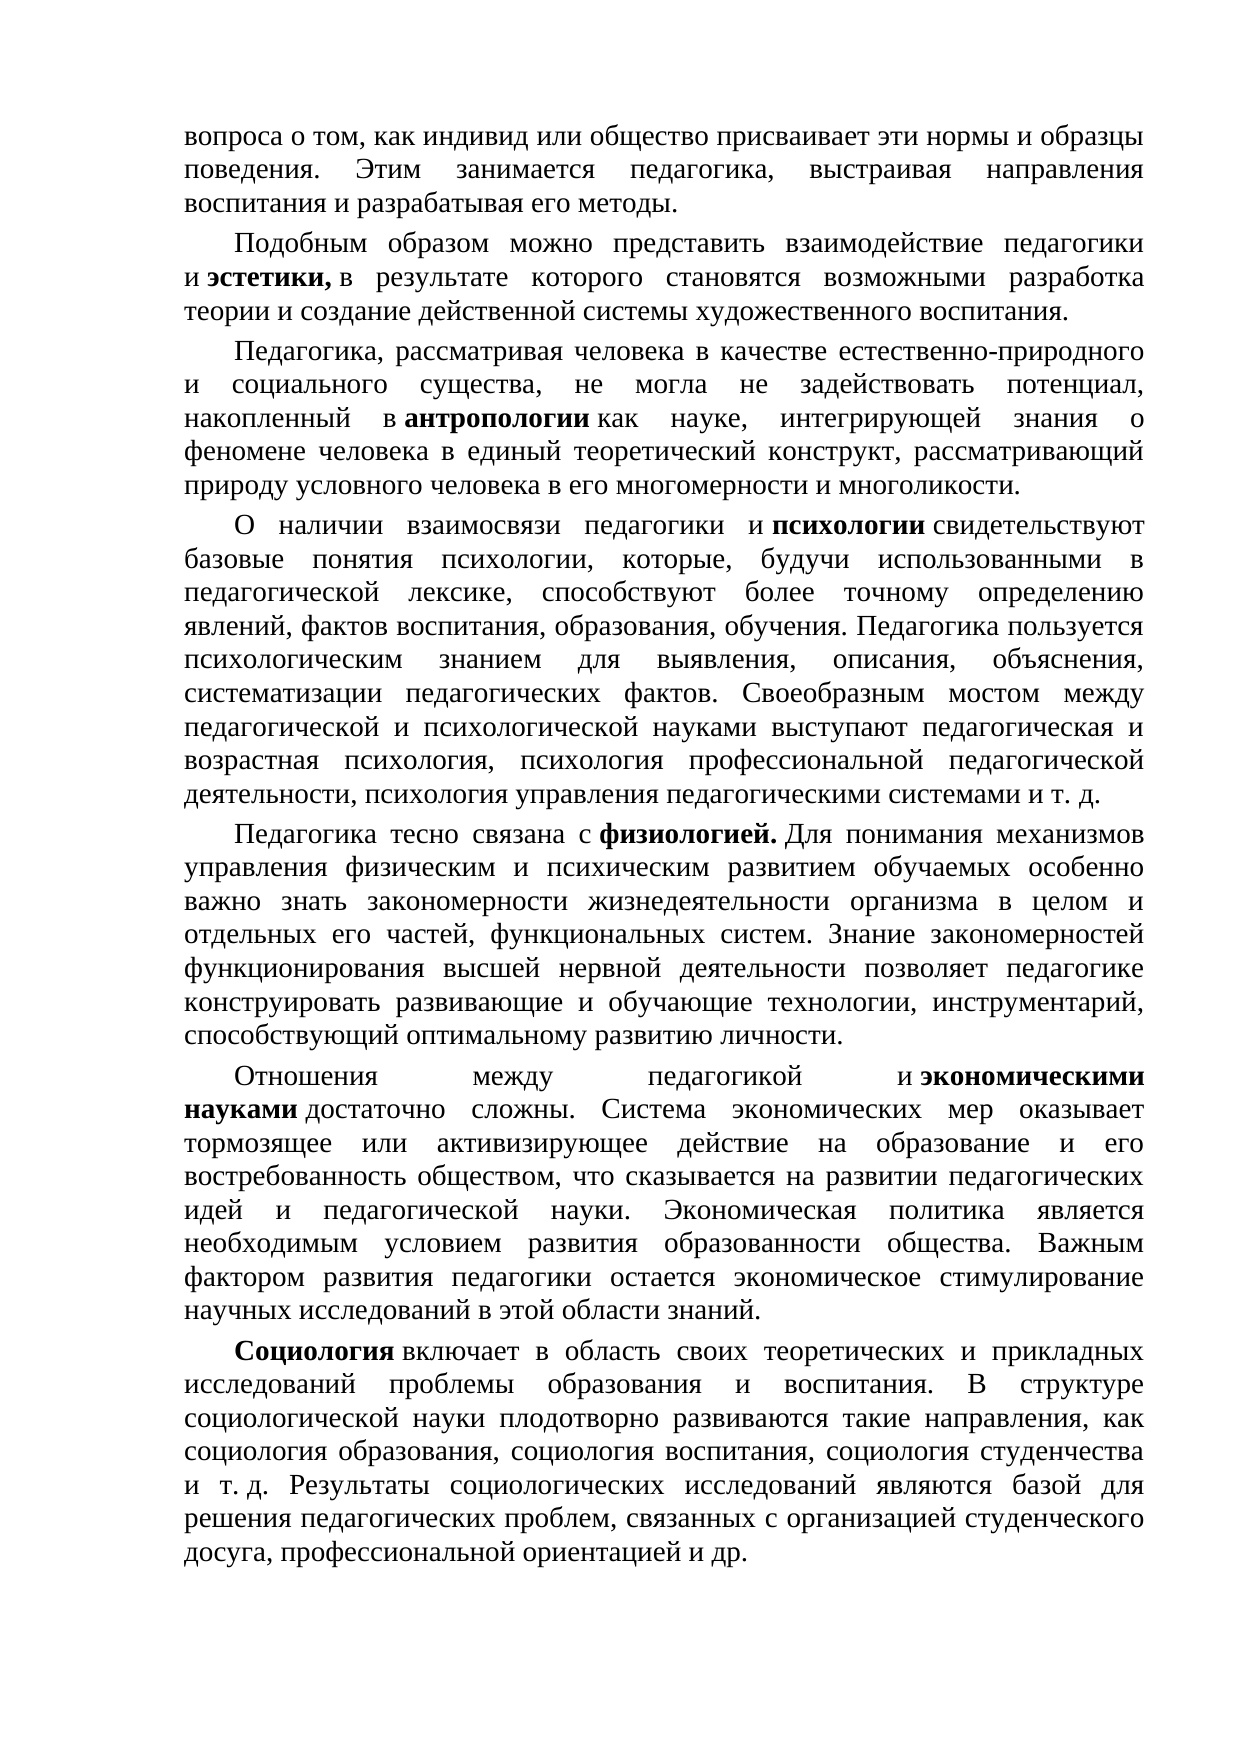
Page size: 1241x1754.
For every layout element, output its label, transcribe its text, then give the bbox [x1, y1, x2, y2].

text Подобным образом можно представить взаимодействие педагогики и эстетики, в результате которого становятся возможными разработка теории и создание действенной системы художественного воспитания. [184, 226, 1145, 326]
text О наличии взаимосвязи педагогики и психологии свидетельствуют базовые понятия психологии, которые, будучи использованными в педагогической лексике, способствуют более точному определению явлений, фактов воспитания, образования, обучения. Педагогика пользуется психологическим знанием для выявления, описания, объяснения, систематизации педагогических фактов. Своеобразным мостом между педагогической и психологической науками выступают педагогическая и возрастная психология, психология профессиональной педагогической деятельности, психология управления педагогическими системами и т. д. [184, 507, 1145, 809]
text Социология включает в область своих теоретических и прикладных исследований проблемы образования и воспитания. В структуре социологической науки плодотворно развиваются такие направления, как социология образования, социология воспитания, социология студенчества и т. д. Результаты социологических исследований являются базой для решения педагогических проблем, связанных с организацией студенческого досуга, профессиональной ориентацией и др. [184, 1333, 1145, 1567]
text Отношения между педагогикой и экономическими науками достаточно сложны. Система экономических мер оказывает тормозящее или активизирующее действие на образование и его востребованность обществом, что сказывается на развитии педагогических идей и педагогической науки. Экономическая политика является необходимым условием развития образованности общества. Важным фактором развития педагогики остается экономическое стимулирование научных исследований в этой области знаний. [184, 1058, 1145, 1326]
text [184, 118, 1145, 219]
text Педагогика тесно связана с физиологией. Для понимания механизмов управления физическим и психическим развитием обучаемых особенно важно знать закономерности жизнедеятельности организма в целом и отдельных его частей, функциональных систем. Знание закономерностей функционирования высшей нервной деятельности позволяет педагогике конструировать развивающие и обучающие технологии, инструментарий, способствующий оптимальному развитию личности. [184, 816, 1145, 1051]
text Педагогика, рассматривая человека в качестве естественно-природного и социального существа, не могла не задействовать потенциал, накопленный в антропологии как науке, интегрирующей знания о феномене человека в единый теоретический конструкт, рассматривающий природу условного человека в его многомерности и многоликости. [184, 333, 1145, 501]
